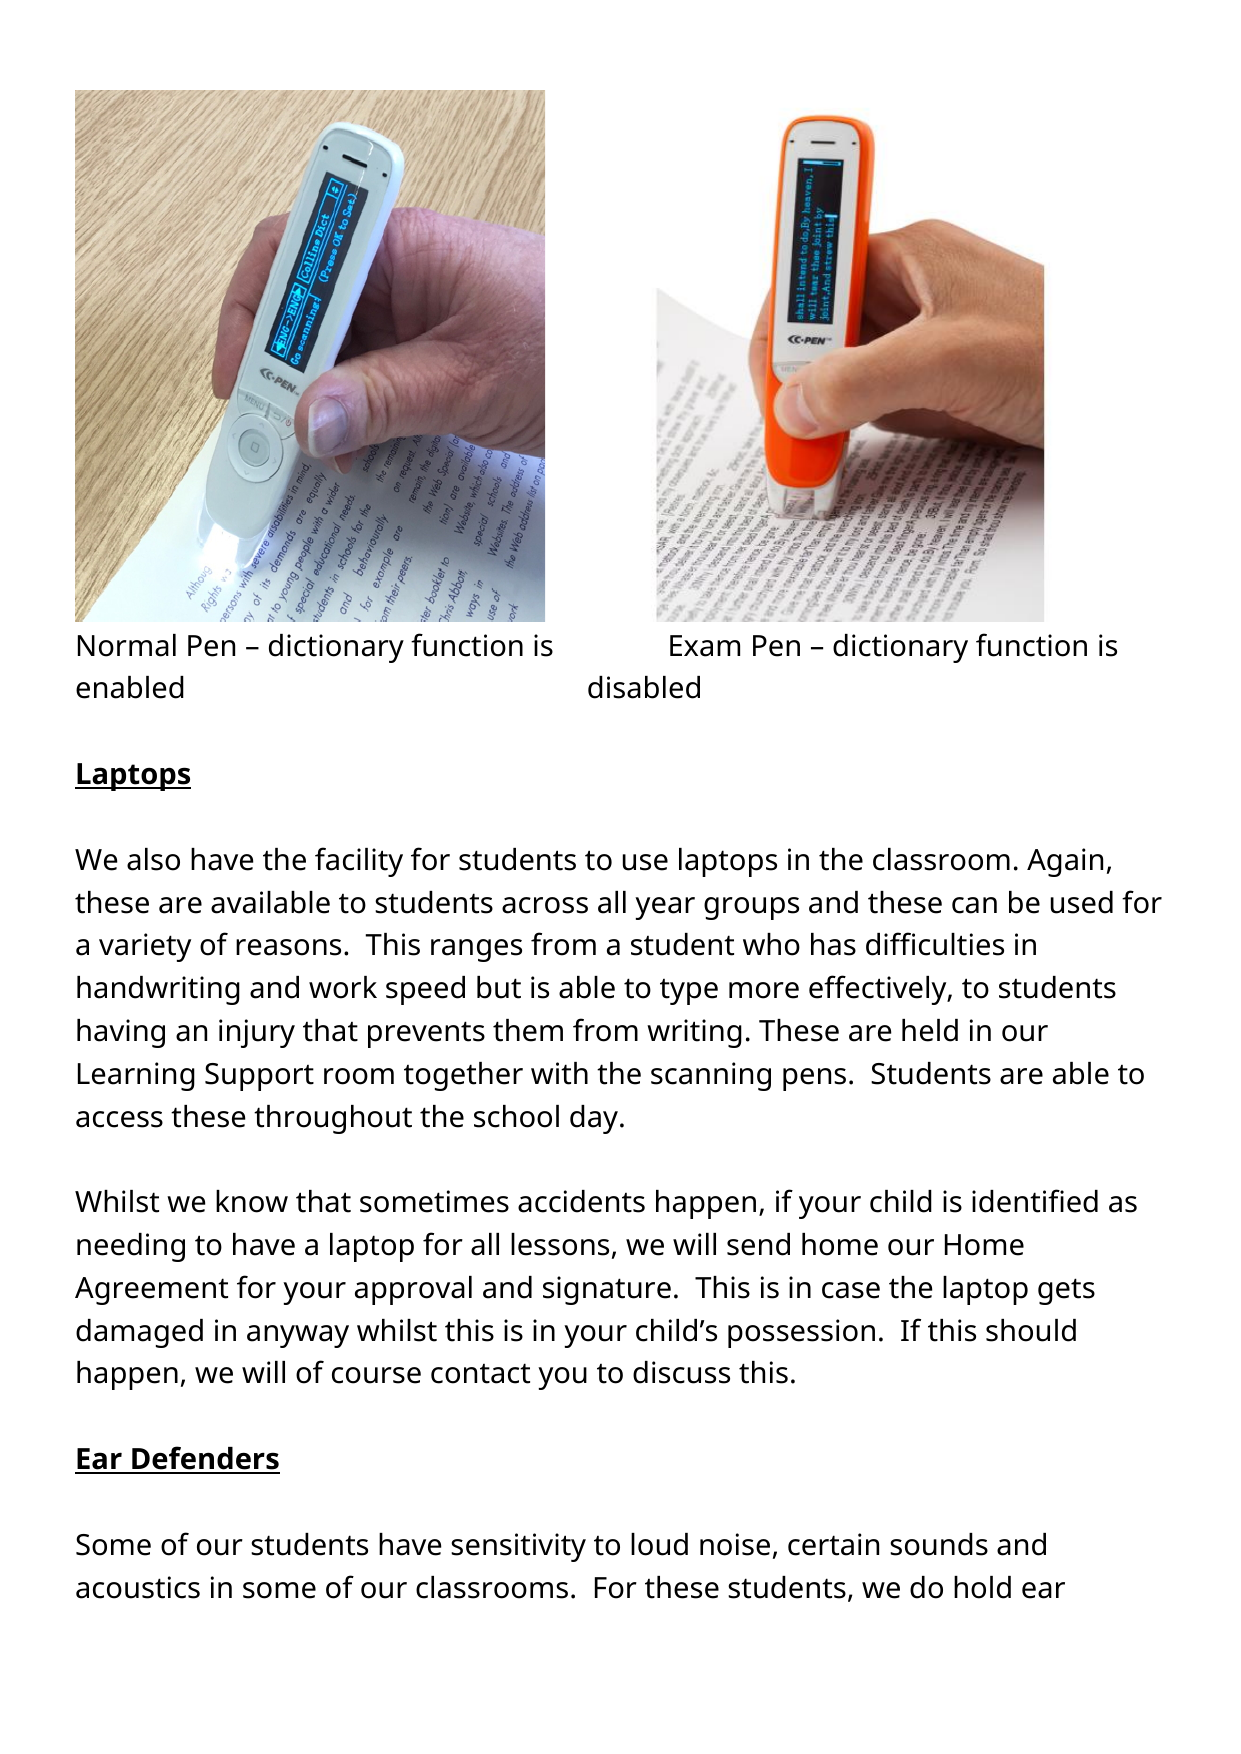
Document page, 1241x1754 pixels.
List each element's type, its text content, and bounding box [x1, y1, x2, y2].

text Whilst we know that sometimes accidents happen, if your child is identified as needing to have a laptop for all lessons, we will send home our Home Agreement for your approval and signature. This is in case the laptop gets damaged in anyway whilst this is in your child’s possession. If this should happen, we will of course contact you to discuss this. [75, 1182, 1165, 1392]
picture [75, 90, 546, 622]
text Ear Defenders [75, 1438, 1165, 1478]
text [75, 1524, 1165, 1607]
text Normal Pen – dictionary function is Exam Pen – dictionary function is [75, 625, 1165, 665]
text Laptops [75, 753, 1165, 793]
text We also have the facility for students to use laptops in the classroom. Again, these are available to students across all year groups and these can be used for a variety of reasons. This ranges from a student who has difficulties in handwriting and work speed but is able to type more effectively, to students having an injury that prevents them from writing. These are held in our Learning Support room together with the scanning pens. Students are able to access these throughout the school day. [75, 839, 1165, 1136]
text enabled disabled [75, 668, 1165, 707]
picture [560, 75, 1142, 622]
